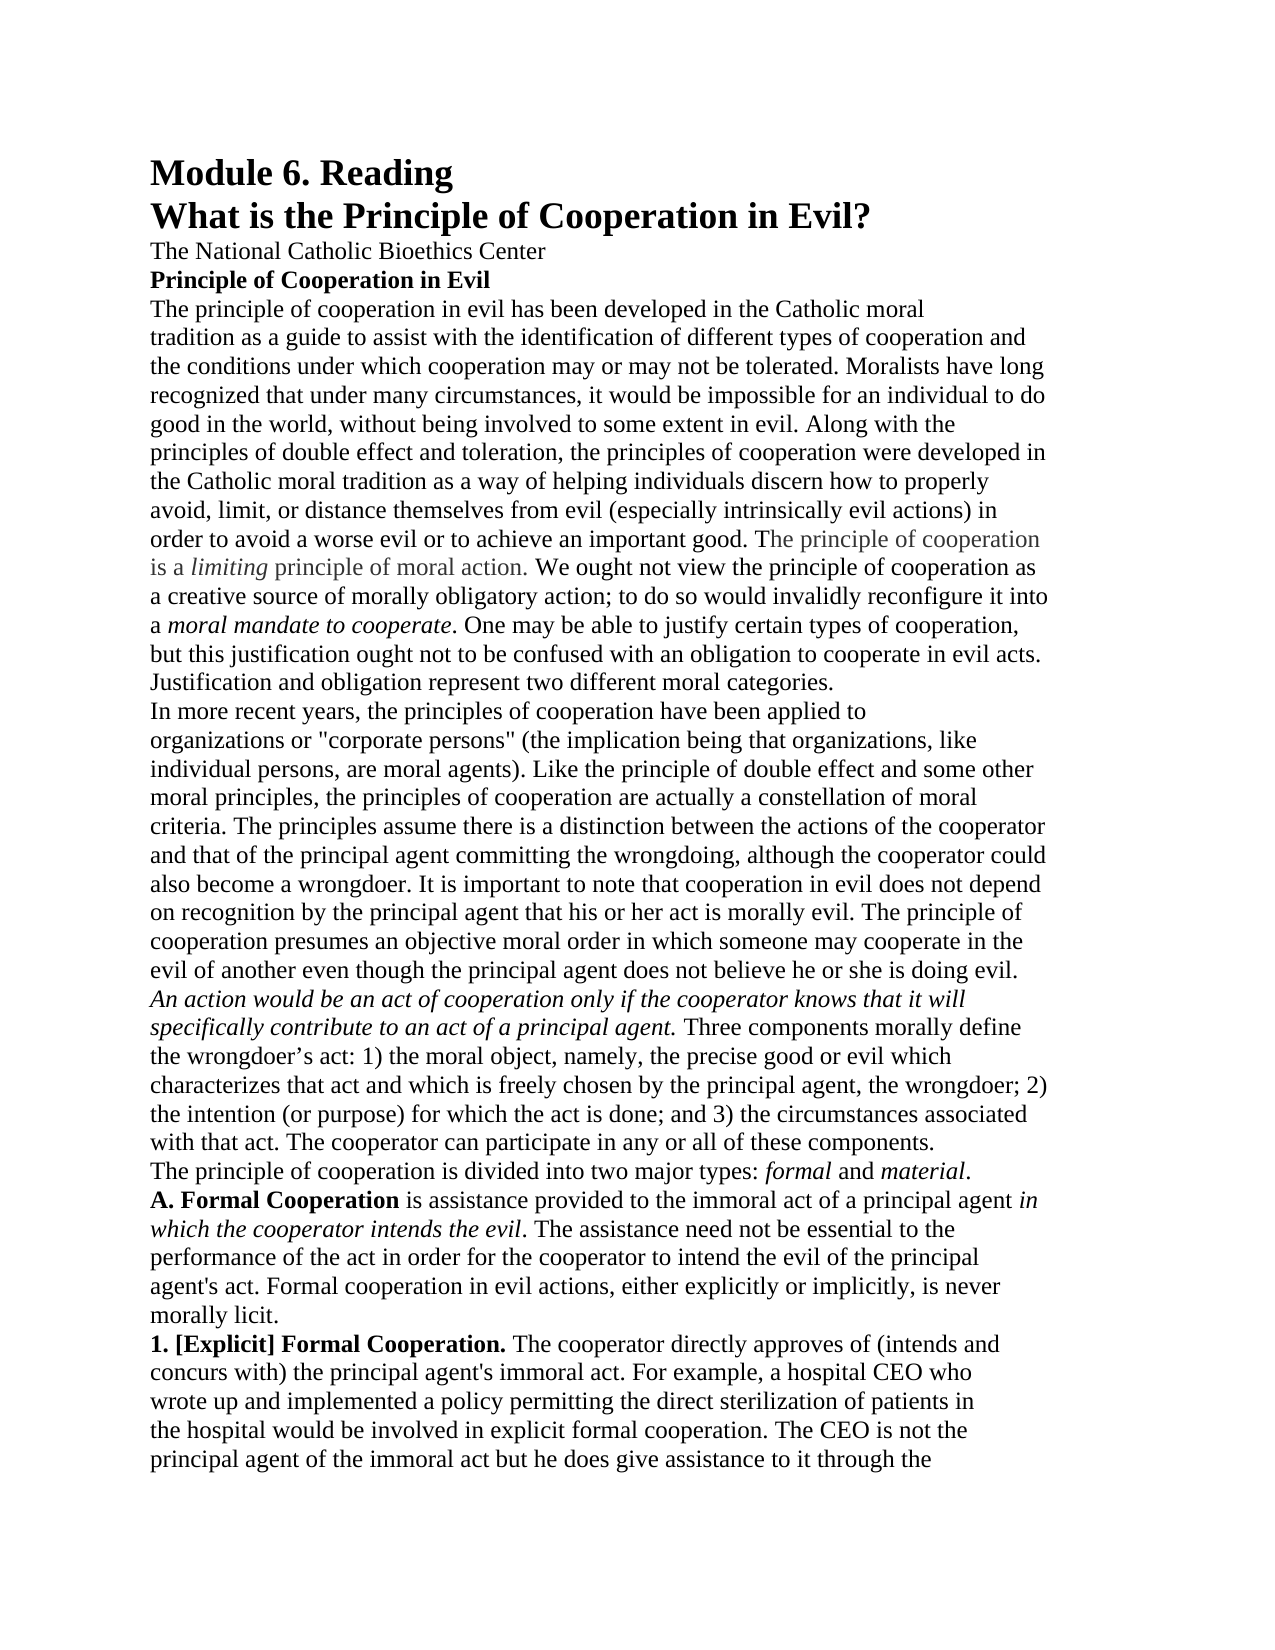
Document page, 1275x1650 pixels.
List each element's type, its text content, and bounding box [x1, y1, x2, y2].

text concurs with) the principal agent's immoral act. For example, a hospital CEO who [150, 1357, 1125, 1386]
text criteria. The principles assume there is a distinction between the actions of the cooperator [150, 811, 1125, 840]
text avoid, limit, or distance themselves from evil (especially intrinsically evil actions) in [150, 495, 1125, 524]
text agent's act. Formal cooperation in evil actions, either explicitly or implicitly, is never [150, 1271, 1125, 1300]
text Justification and obligation represent two different moral categories. [150, 667, 1125, 696]
text the intention (or purpose) for which the act is done; and 3) the circumstances associated [150, 1099, 1125, 1127]
text the conditions under which cooperation may or may not be tolerated. Moralists have long [150, 351, 1125, 380]
text organizations or "corporate persons" (the implication being that organizations, like [150, 725, 1125, 754]
text with that act. The cooperator can participate in any or all of these components. [150, 1127, 1125, 1156]
text the Catholic moral tradition as a way of helping individuals discern how to properly [150, 466, 1125, 495]
text performance of the act in order for the cooperator to intend the evil of the principal [150, 1242, 1125, 1271]
text on recognition by the principal agent that his or her act is morally evil. The principle of [150, 897, 1125, 926]
text principal agent of the immoral act but he does give assistance to it through the [150, 1444, 1125, 1472]
text morally licit. [150, 1300, 1125, 1329]
text and that of the principal agent committing the wrongdoing, although the cooperator could [150, 840, 1125, 869]
text The National Catholic Bioethics Center [150, 236, 1125, 265]
text good in the world, without being involved to some extent in evil. Along with the [150, 409, 1125, 437]
text characterizes that act and which is freely chosen by the principal agent, the wrongdoer; 2) [150, 1070, 1125, 1099]
text tradition as a guide to assist with the identification of different types of cooperation and [150, 322, 1125, 351]
text individual persons, are moral agents). Like the principle of double effect and some other [150, 754, 1125, 782]
text An action would be an act of cooperation only if the cooperator knows that it will [150, 984, 1125, 1012]
text Principle of Cooperation in Evil [150, 265, 1125, 294]
text is a limiting principle of moral action. We ought not view the principle of cooperation as [150, 552, 1125, 581]
text a creative source of morally obligatory action; to do so would invalidly reconfigure it into [150, 581, 1125, 610]
text a moral mandate to cooperate. One may be able to justify certain types of cooperation, [150, 610, 1125, 639]
text 1. [Explicit] Formal Cooperation. The cooperator directly approves of (intends and [150, 1329, 1125, 1357]
text evil of another even though the principal agent does not believe he or she is doing evil. [150, 955, 1125, 984]
text the wrongdoer’s act: 1) the moral object, namely, the precise good or evil which [150, 1041, 1125, 1070]
text order to avoid a worse evil or to achieve an important good. The principle of cooperation [150, 524, 1125, 552]
text but this justification ought not to be confused with an obligation to cooperate in evil acts. [150, 639, 1125, 667]
text Module 6. Reading [150, 150, 1125, 193]
text also become a wrongdoer. It is important to note that cooperation in evil does not depend [150, 869, 1125, 897]
text moral principles, the principles of cooperation are actually a constellation of moral [150, 782, 1125, 811]
text specifically contribute to an act of a principal agent. Three components morally define [150, 1012, 1125, 1041]
text A. Formal Cooperation is assistance provided to the immoral act of a principal agent in [150, 1185, 1125, 1214]
text The principle of cooperation is divided into two major types: formal and material. [150, 1156, 1125, 1185]
text recognized that under many circumstances, it would be impossible for an individual to do [150, 380, 1125, 409]
text which the cooperator intends the evil. The assistance need not be essential to the [150, 1214, 1125, 1242]
text the hospital would be involved in explicit formal cooperation. The CEO is not the [150, 1415, 1125, 1444]
text The principle of cooperation in evil has been developed in the Catholic moral [150, 294, 1125, 322]
text wrote up and implemented a policy permitting the direct sterilization of patients in [150, 1386, 1125, 1415]
text In more recent years, the principles of cooperation have been applied to [150, 696, 1125, 725]
text What is the Principle of Cooperation in Evil? [150, 193, 1125, 236]
text cooperation presumes an objective moral order in which someone may cooperate in the [150, 926, 1125, 955]
text principles of double effect and toleration, the principles of cooperation were developed in [150, 437, 1125, 466]
